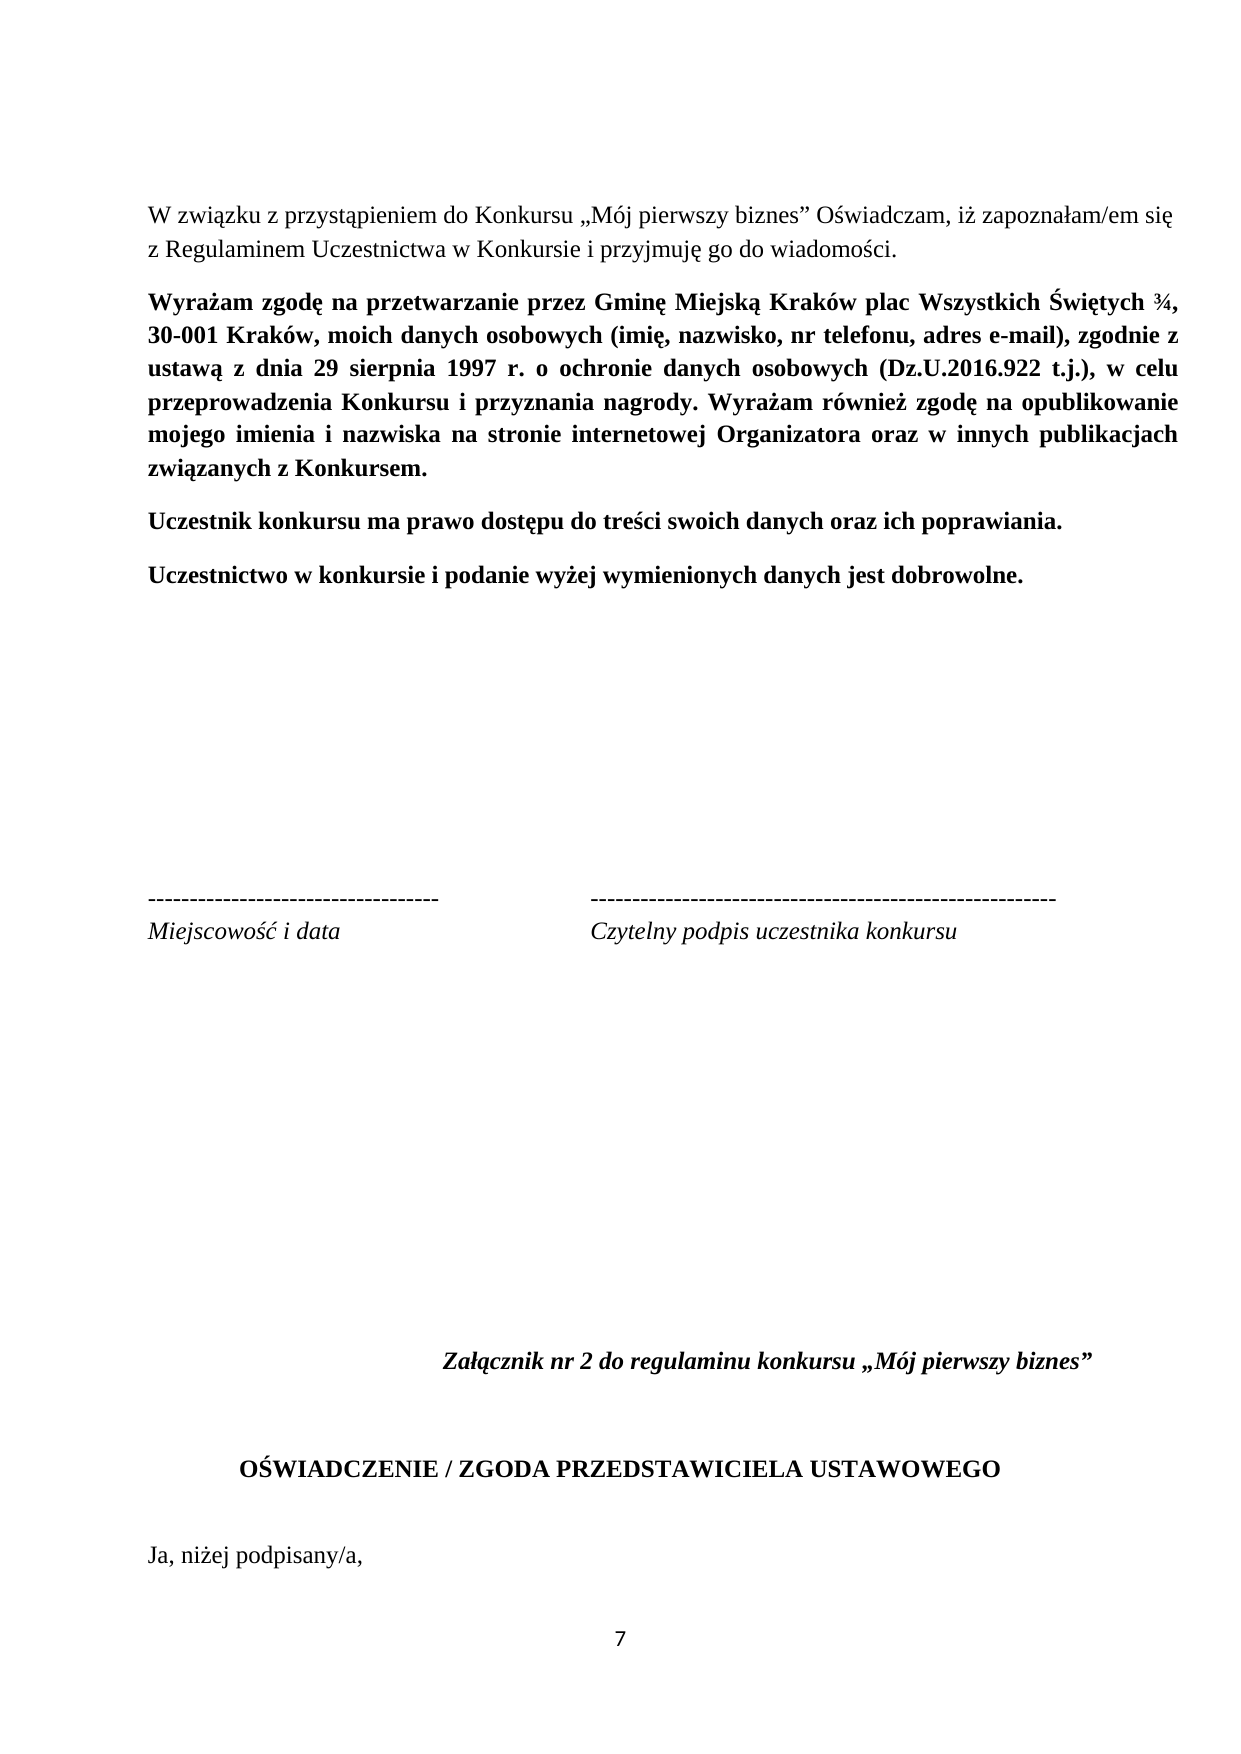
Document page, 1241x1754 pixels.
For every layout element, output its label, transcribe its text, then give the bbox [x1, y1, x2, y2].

text OŚWIADCZENIE / ZGODA PRZEDSTAWICIELA USTAWOWEGO [148, 1454, 1093, 1483]
text Ja, niżej podpisany/a, [148, 1540, 1093, 1569]
text Załącznik nr 2 do regulaminu konkursu „Mój pierwszy biznes” [148, 1346, 1093, 1375]
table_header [148, 148, 1179, 1239]
